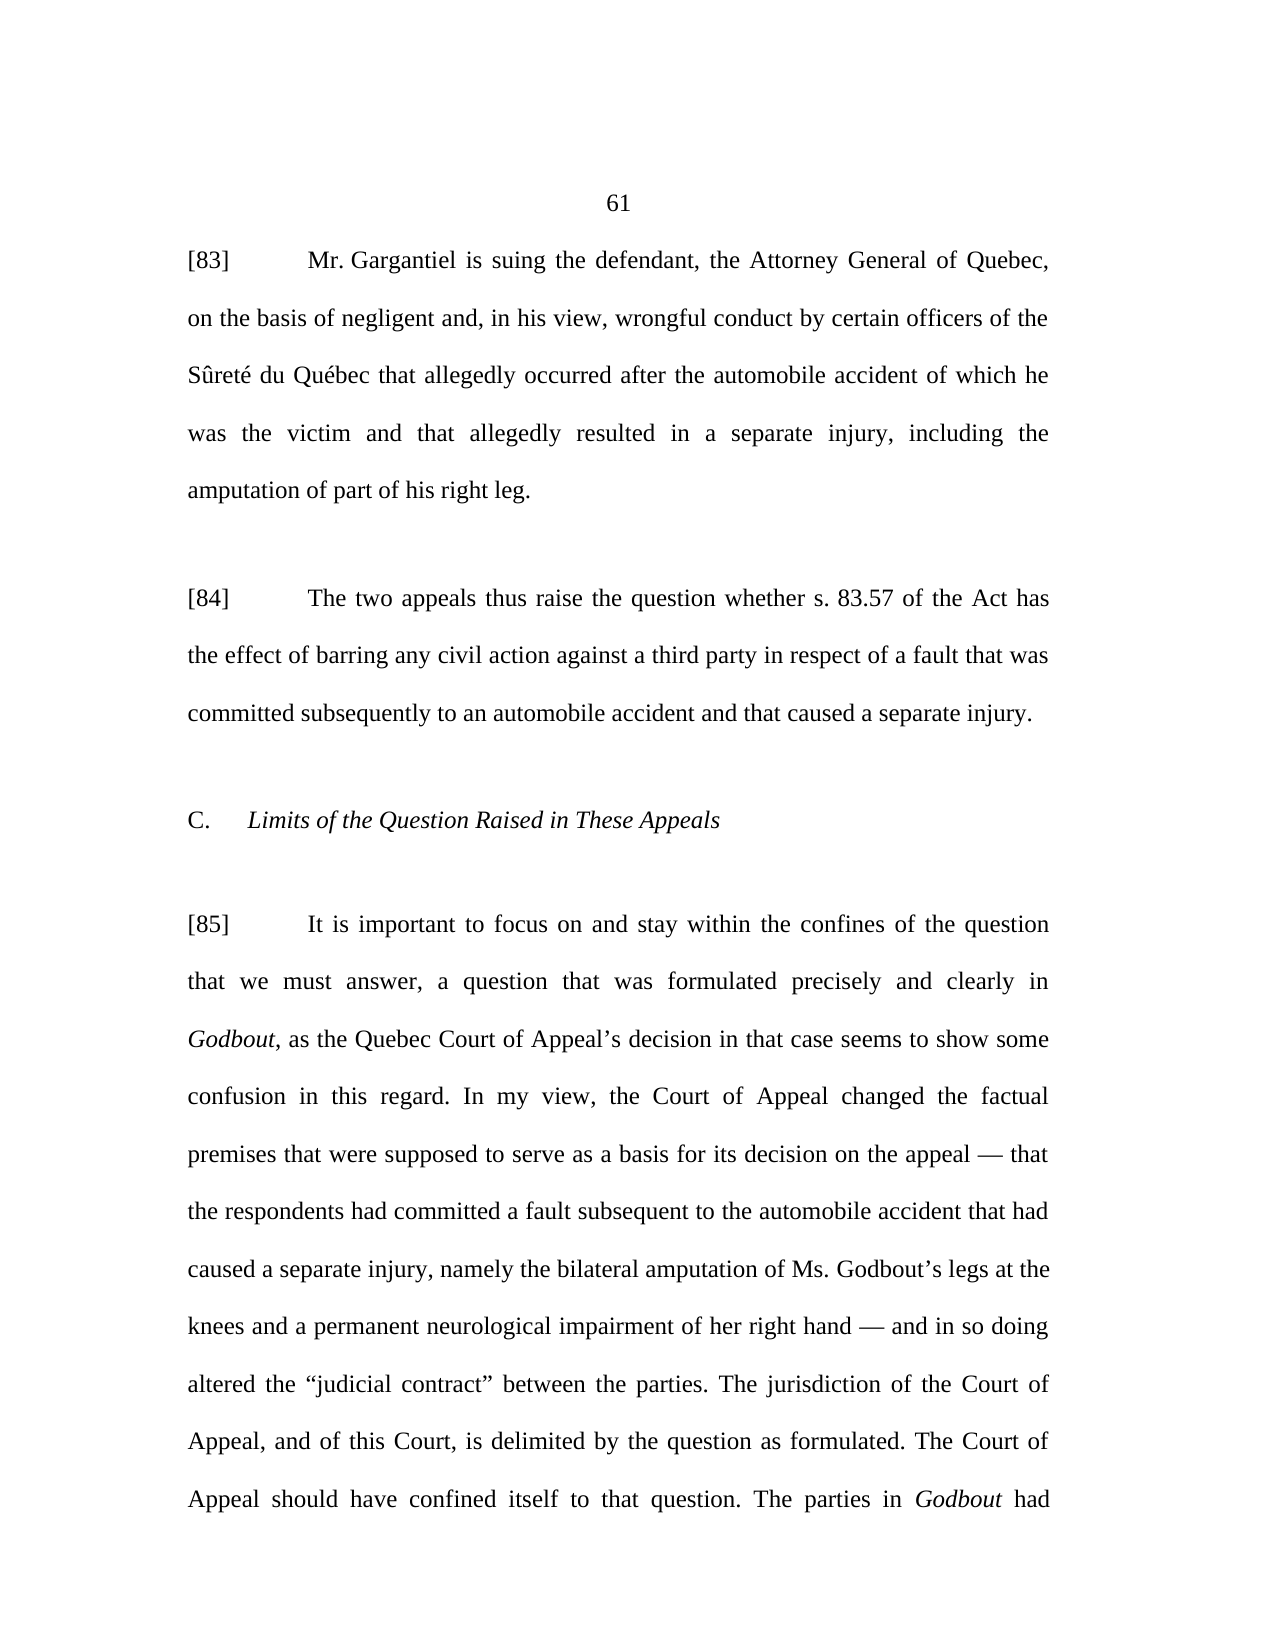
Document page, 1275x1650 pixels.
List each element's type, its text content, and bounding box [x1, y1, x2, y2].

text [187, 909, 1050, 1513]
text Mr. Gargantiel is suing the defendant, the Attorney General of Quebec, on the basis of negligent and, in his view, wrongful conduct by certain officers of the Sûreté du Québec that allegedly occurred after the automobile accident of which he was the victim and that allegedly resulted in a separate injury, including the amputation of part of his right leg. [187, 245, 1050, 504]
title Limits of the Question Raised in These Appeals [187, 805, 1050, 834]
text The two appeals thus raise the question whether s. 83.57 of the Act has the effect of barring any civil action against a third party in respect of a fault that was committed subsequently to an automobile accident and that caused a separate injury. [187, 583, 1050, 726]
